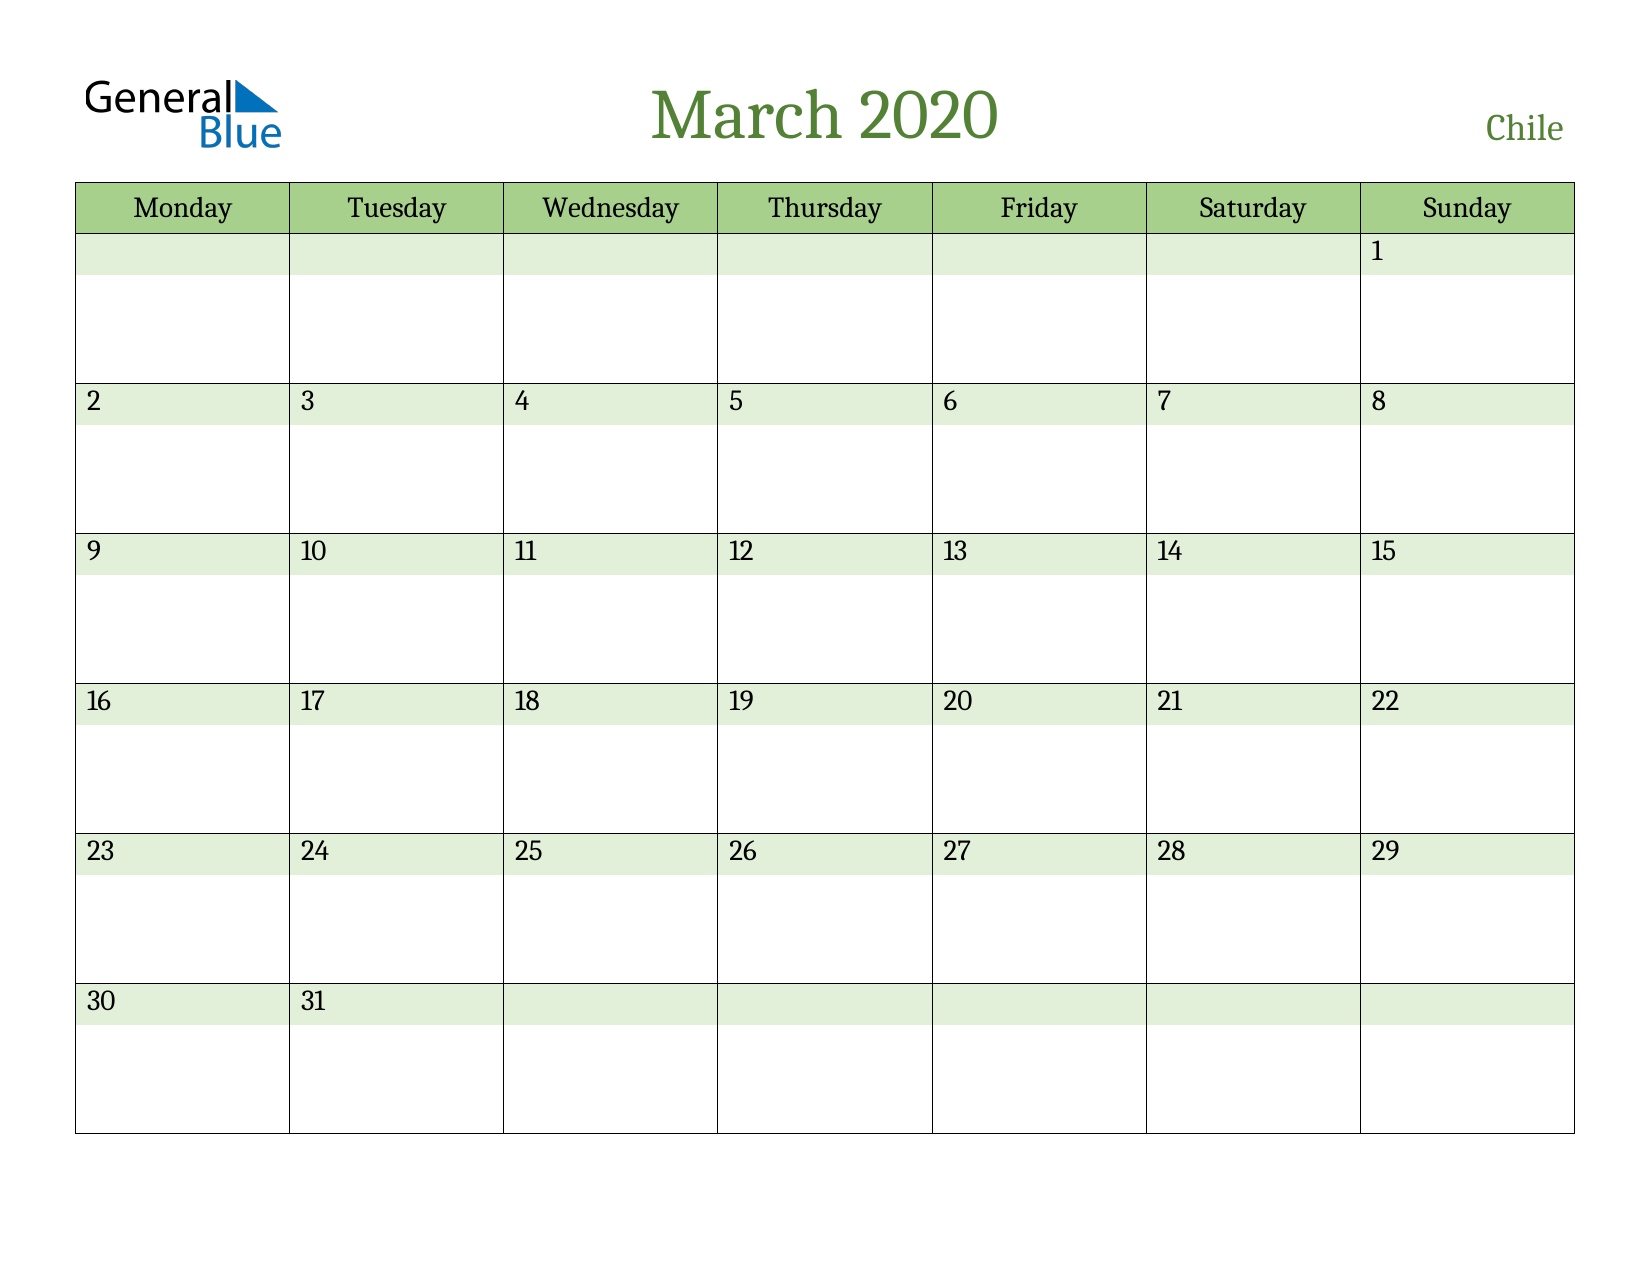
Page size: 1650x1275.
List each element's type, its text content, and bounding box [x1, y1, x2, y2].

table_cell [718, 875, 932, 983]
table_cell [718, 984, 932, 1025]
table_cell [504, 234, 717, 275]
table_cell [76, 425, 289, 533]
table_cell [1147, 984, 1360, 1025]
table_cell [1361, 984, 1574, 1025]
table_cell [933, 275, 1146, 383]
table_header Chile [1146, 75, 1574, 182]
table_cell 5 [718, 384, 932, 425]
table_cell [76, 275, 289, 383]
table_header March 2020 [504, 75, 1146, 182]
table_cell [718, 1025, 932, 1133]
table_cell [1361, 425, 1574, 533]
table_cell [290, 875, 503, 983]
table_cell [1361, 875, 1574, 983]
table_cell 14 [1147, 534, 1360, 575]
table_cell [1147, 875, 1360, 983]
table_cell [718, 425, 932, 533]
table_cell Sunday [1361, 183, 1574, 233]
table_cell [1361, 275, 1574, 383]
table_cell [76, 575, 289, 683]
table_cell 3 [290, 384, 503, 425]
table_cell [504, 725, 717, 833]
table_cell 15 [1361, 534, 1574, 575]
table_cell 6 [933, 384, 1146, 425]
table_cell [290, 575, 503, 683]
table_cell 17 [290, 684, 503, 725]
table_cell 23 [76, 834, 289, 875]
table_cell Monday [76, 183, 289, 233]
table_cell 24 [290, 834, 503, 875]
picture [86, 80, 281, 148]
table_cell [1147, 234, 1360, 275]
table_cell [1361, 725, 1574, 833]
table_cell [933, 425, 1146, 533]
table_cell [1361, 575, 1574, 683]
table_cell [504, 875, 717, 983]
table_cell [504, 984, 717, 1025]
table_cell Saturday [1147, 183, 1360, 233]
table_cell 18 [504, 684, 717, 725]
table_cell [290, 234, 503, 275]
table_cell Tuesday [290, 183, 503, 233]
table_cell 1 [1361, 234, 1574, 275]
table_cell [1147, 425, 1360, 533]
table_cell [76, 1025, 289, 1133]
table_cell [504, 425, 717, 533]
table_cell 20 [933, 684, 1146, 725]
table_cell Thursday [718, 183, 932, 233]
table_cell [76, 234, 289, 275]
table_cell [718, 575, 932, 683]
table_cell [1147, 725, 1360, 833]
table_cell [718, 275, 932, 383]
table_cell [718, 725, 932, 833]
table_cell [933, 725, 1146, 833]
table_cell 9 [76, 534, 289, 575]
table_cell [76, 875, 289, 983]
table_cell [1147, 1025, 1360, 1133]
table_cell [504, 1025, 717, 1133]
table_cell 16 [76, 684, 289, 725]
table_cell [504, 575, 717, 683]
table_cell [933, 575, 1146, 683]
table_cell 10 [290, 534, 503, 575]
table_cell [504, 275, 717, 383]
table_cell 19 [718, 684, 932, 725]
table_cell [933, 875, 1146, 983]
table_cell 30 [76, 984, 289, 1025]
table_cell 31 [290, 984, 503, 1025]
table_cell 13 [933, 534, 1146, 575]
table_cell [933, 984, 1146, 1025]
table_cell [1361, 1025, 1574, 1133]
table_cell Friday [933, 183, 1146, 233]
table_header [76, 75, 503, 182]
table_cell [933, 1025, 1146, 1133]
table_cell [290, 725, 503, 833]
table_cell [76, 725, 289, 833]
table_cell 29 [1361, 834, 1574, 875]
table_cell 8 [1361, 384, 1574, 425]
table_cell 21 [1147, 684, 1360, 725]
table_cell 22 [1361, 684, 1574, 725]
table_cell [290, 425, 503, 533]
table_cell Wednesday [504, 183, 717, 233]
table_cell [1147, 275, 1360, 383]
table_cell [290, 1025, 503, 1133]
table_cell 26 [718, 834, 932, 875]
table_cell [1147, 575, 1360, 683]
table_cell 25 [504, 834, 717, 875]
table_cell 12 [718, 534, 932, 575]
table_cell 2 [76, 384, 289, 425]
table_cell 27 [933, 834, 1146, 875]
table_cell [718, 234, 932, 275]
table_cell 7 [1147, 384, 1360, 425]
table_cell 4 [504, 384, 717, 425]
table_cell 28 [1147, 834, 1360, 875]
table_cell [933, 234, 1146, 275]
table_cell [290, 275, 503, 383]
table_cell 11 [504, 534, 717, 575]
